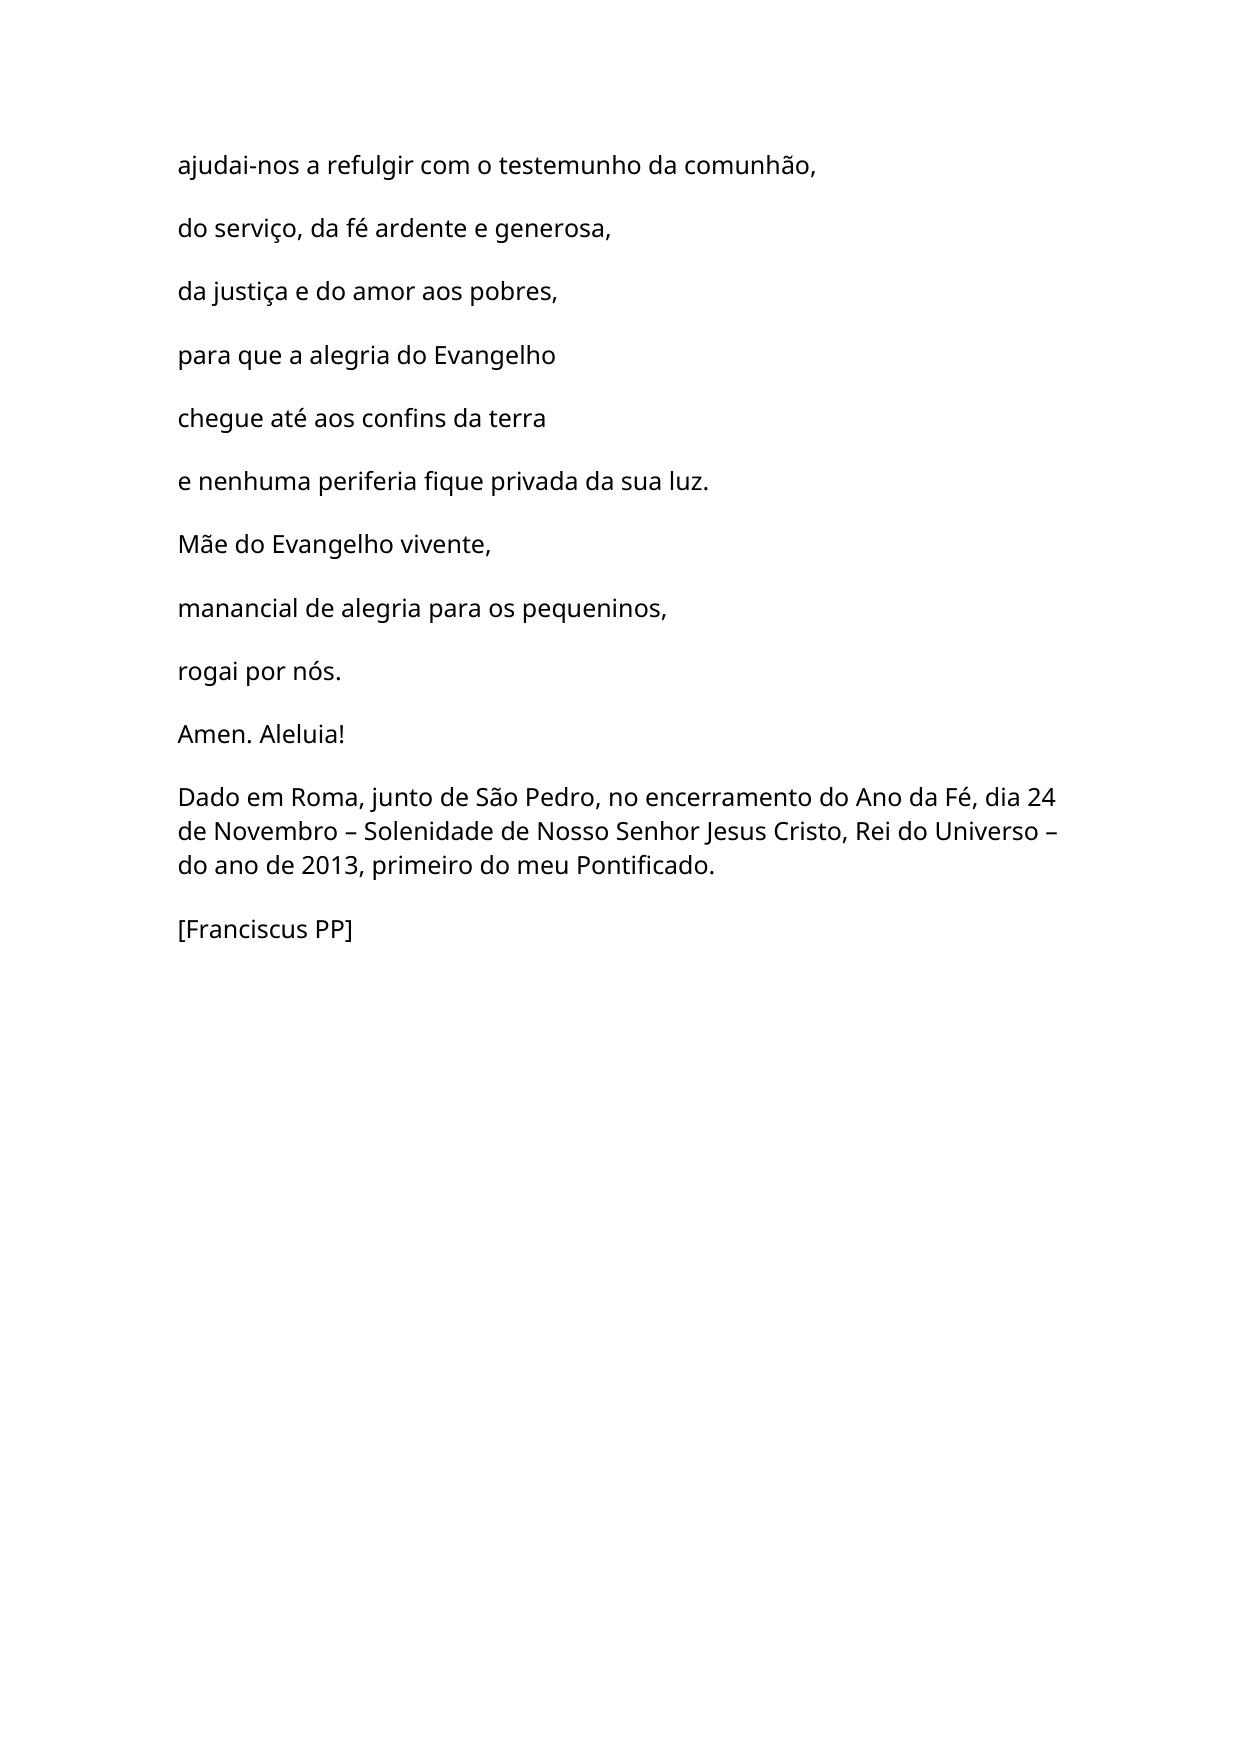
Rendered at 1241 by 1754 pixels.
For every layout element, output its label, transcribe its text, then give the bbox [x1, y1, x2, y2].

text do serviço, da fé ardente e generosa, [177, 211, 1063, 245]
text Dado em Roma, junto de São Pedro, no encerramento do Ano da Fé, dia 24 de Novembro – Solenidade de Nosso Senhor Jesus Cristo, Rei do Universo – do ano de 2013, primeiro do meu Pontificado. [177, 780, 1063, 882]
text [Franciscus PP] [177, 911, 1063, 945]
text chegue até aos confins da terra [177, 401, 1063, 434]
text rogai por nós. [177, 653, 1063, 687]
text ajudai-nos a refulgir com o testemunho da comunhão, [177, 148, 1063, 182]
text Amen. Aleluia! [177, 717, 1063, 751]
text da justiça e do amor aos pobres, [177, 274, 1063, 308]
text Mãe do Evangelho vivente, [177, 527, 1063, 561]
text manancial de alegria para os pequeninos, [177, 590, 1063, 624]
text para que a alegria do Evangelho [177, 337, 1063, 371]
text e nenhuma periferia fique privada da sua luz. [177, 464, 1063, 498]
